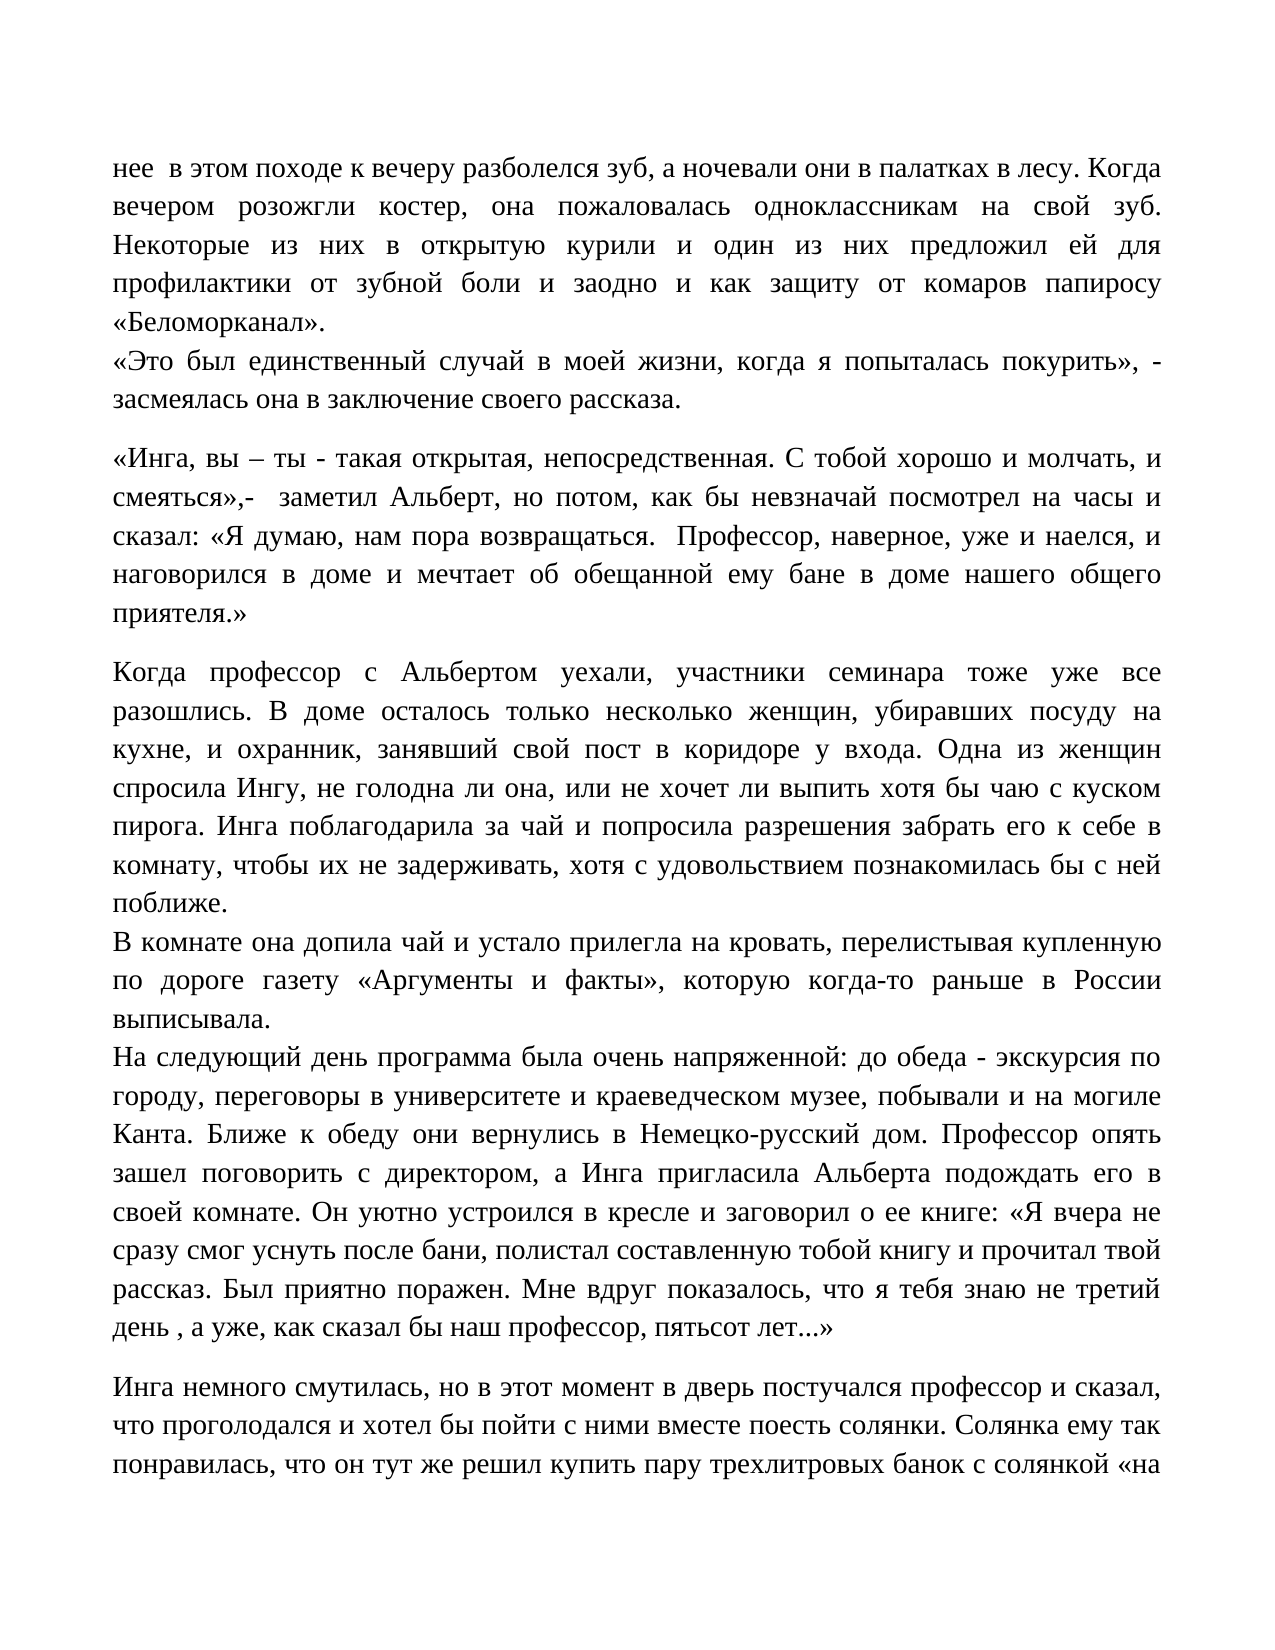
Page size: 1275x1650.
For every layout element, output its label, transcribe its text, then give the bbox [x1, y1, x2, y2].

text «Это был единственный случай в моей жизни, когда я попыталась покурить», - засмеялась она в заключение своего рассказа. [112, 343, 1162, 415]
text «Инга, вы – ты - такая открытая, непосредственная. С тобой хорошо и молчать, и смеяться»,- заметил Альберт, но потом, как бы невзначай посмотрел на часы и сказал: «Я думаю, нам пора возвращаться. Профессор, наверное, уже и наелся, и наговорился в доме и мечтает об обещанной ему бане в доме нашего общего приятеля.» [112, 441, 1162, 628]
text На следующий день программа была очень напряженной: до обеда - экскурсия по городу, переговоры в университете и краеведческом музее, побывали и на могиле Канта. Ближе к обеду они вернулись в Немецко-русский дом. Профессор опять зашел поговорить с директором, а Инга пригласила Альберта подождать его в своей комнате. Он уютно устроился в кресле и заговорил о ее книге: «Я вчера не сразу смог уснуть после бани, полистал составленную тобой книгу и прочитал твой рассказ. Был приятно поражен. Мне вдруг показалось, что я тебя знаю не третий день , а уже, как сказал бы наш профессор, пятьсот лет...» [112, 1039, 1162, 1343]
text Когда профессор с Альбертом уехали, участники семинара тоже уже все разошлись. В доме осталось только несколько женщин, убиравших посуду на кухне, и охранник, занявший свой пост в коридоре у входа. Одна из женщин спросила Ингу, не голодна ли она, или не хочет ли выпить хотя бы чаю с куском пирога. Инга поблагодарила за чай и попросила разрешения забрать его к себе в комнату, чтобы их не задерживать, хотя с удовольствием познакомилась бы с ней поближе. [112, 654, 1162, 919]
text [112, 150, 1162, 338]
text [112, 1369, 1162, 1479]
text В комнате она допила чай и устало прилегла на кровать, перелистывая купленную по дороге газету «Аргументы и факты», которую когда-то раньше в России выписывала. [112, 924, 1162, 1034]
